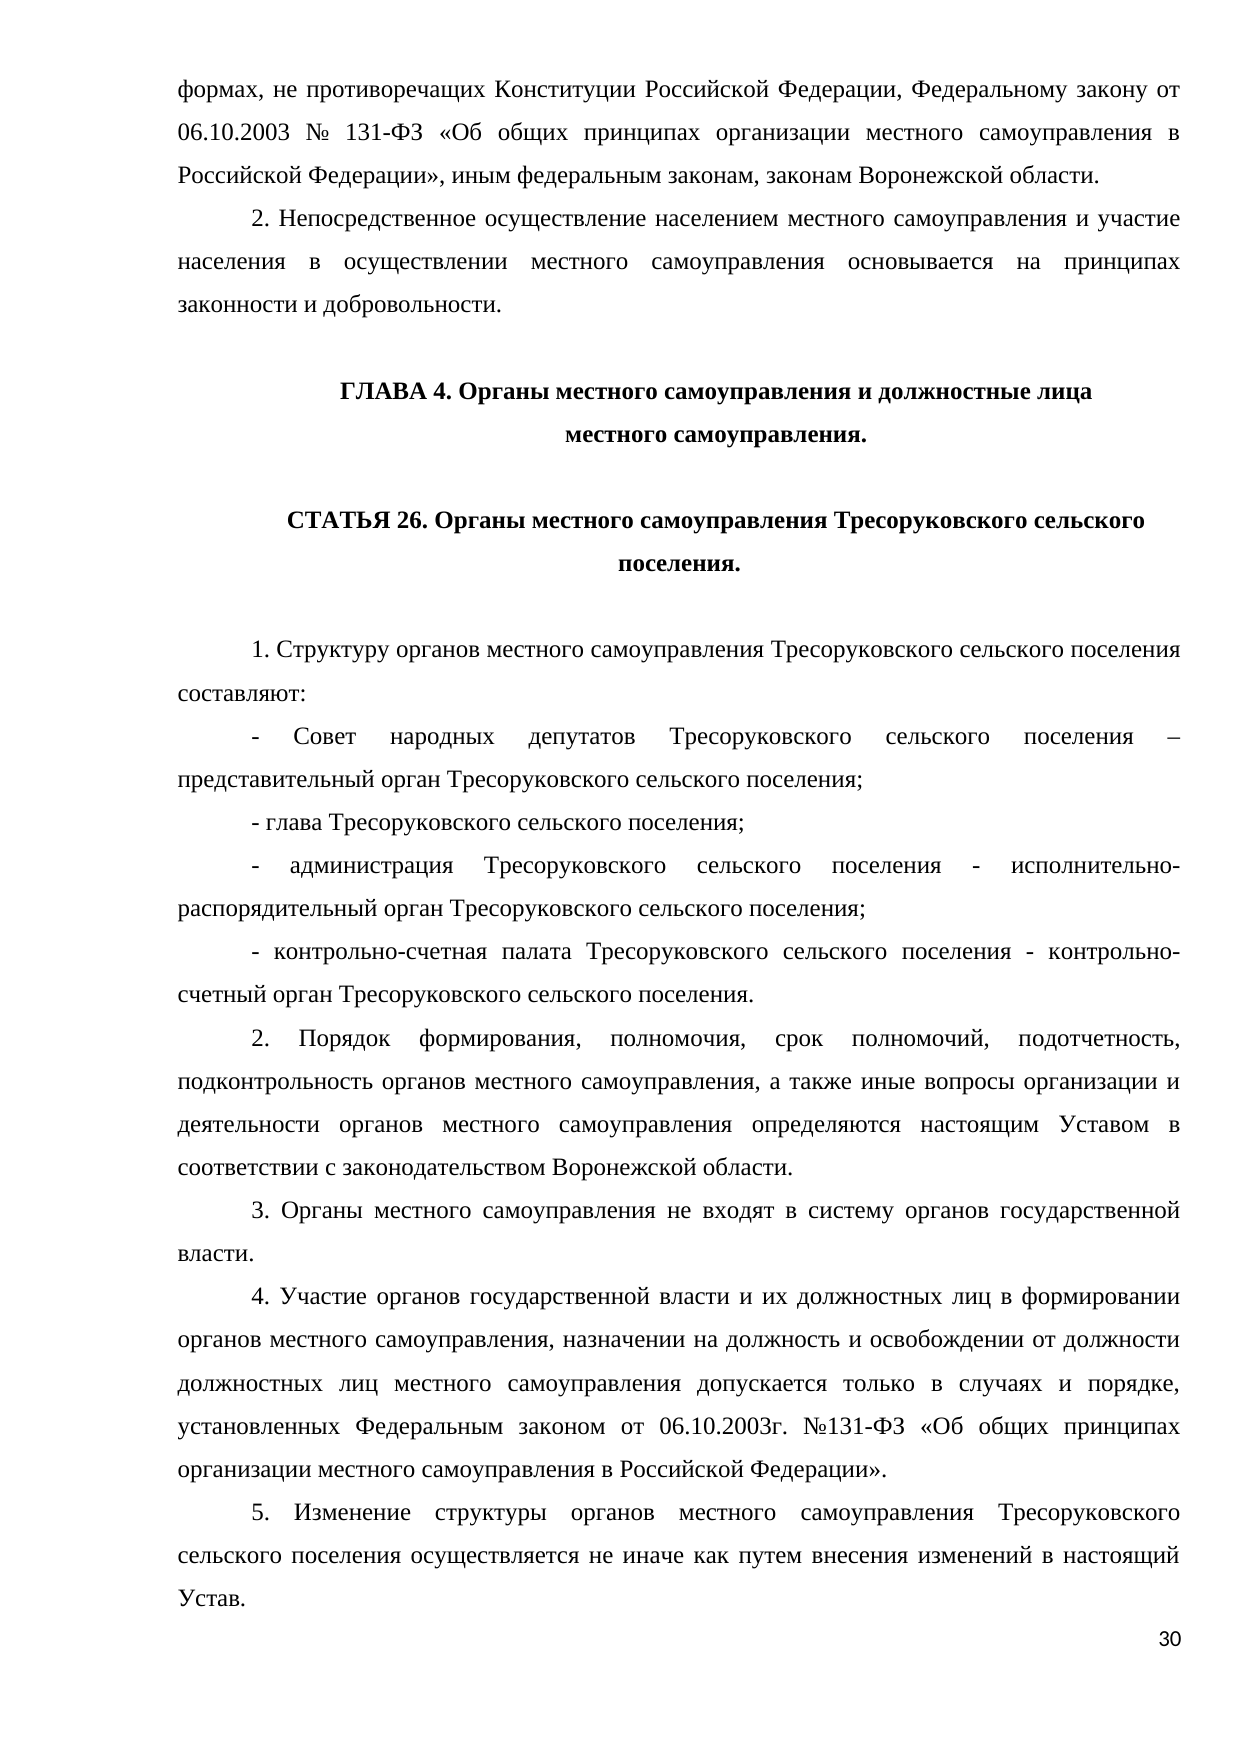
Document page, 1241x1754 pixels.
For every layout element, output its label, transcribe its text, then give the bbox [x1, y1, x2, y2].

text ГЛАВА 4. Органы местного самоуправления и должностные лица [177, 376, 1181, 404]
text - Совет народных депутатов Тресоруковского сельского поселения – представительный орган Тресоруковского сельского поселения; [177, 721, 1181, 793]
text местного самоуправления. [177, 419, 1181, 448]
text 2. Порядок формирования, полномочия, срок полномочий, подотчетность, подконтрольность органов местного самоуправления, а также иные вопросы организации и деятельности органов местного самоуправления определяются настоящим Уставом в соответствии с законодательством Воронежской области. [177, 1023, 1181, 1181]
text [177, 74, 1181, 189]
text 2. Непосредственное осуществление населением местного самоуправления и участие населения в осуществлении местного самоуправления основывается на принципах законности и добровольности. [177, 203, 1181, 318]
text 4. Участие органов государственной власти и их должностных лиц в формировании органов местного самоуправления, назначении на должность и освобождении от должности должностных лиц местного самоуправления допускается только в случаях и порядке, установленных Федеральным законом от 06.10.2003г. №131-ФЗ «Об общих принципах организации местного самоуправления в Российской Федерации». [177, 1281, 1181, 1483]
text 1. Структуру органов местного самоуправления Тресоруковского сельского поселения составляют: [177, 634, 1181, 706]
text 5. Изменение структуры органов местного самоуправления Тресоруковского сельского поселения осуществляется не иначе как путем внесения изменений в настоящий Устав. [177, 1497, 1181, 1612]
text - глава Тресоруковского сельского поселения; [177, 807, 1181, 836]
text - контрольно-счетная палата Тресоруковского сельского поселения - контрольно-счетный орган Тресоруковского сельского поселения. [177, 936, 1181, 1008]
text 3. Органы местного самоуправления не входят в систему органов государственной власти. [177, 1195, 1181, 1267]
text - администрация Тресоруковского сельского поселения - исполнительно-распорядительный орган Тресоруковского сельского поселения; [177, 850, 1181, 922]
text СТАТЬЯ 26. Органы местного самоуправления Тресоруковского сельского поселения. [177, 505, 1181, 577]
